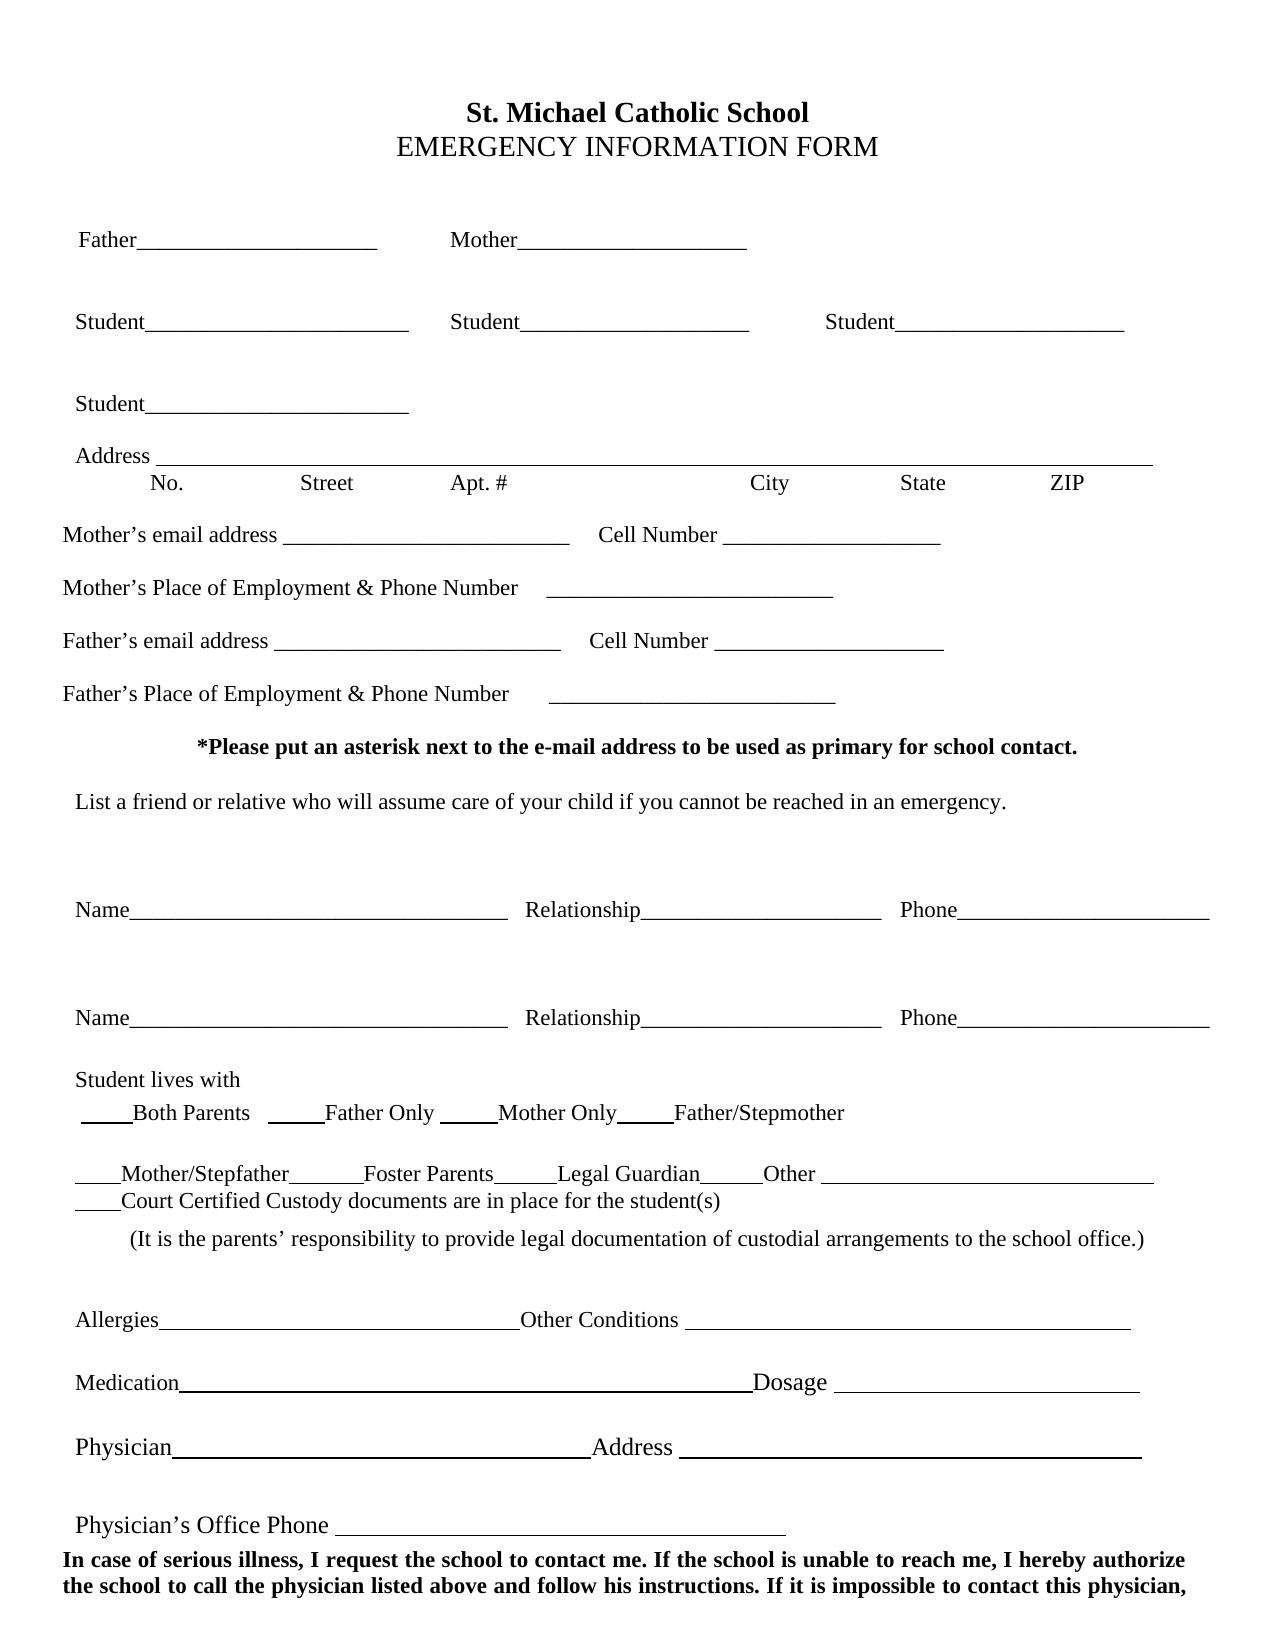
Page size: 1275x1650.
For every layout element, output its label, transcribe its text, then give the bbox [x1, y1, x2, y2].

text List a friend or relative who will assume care of your child if you cannot be reached in an emergency. [75, 788, 1212, 815]
text Court Certified Custody documents are in place for the student(s) [75, 1187, 1212, 1213]
text Mother’s Place of Employment & Phone Number _________________________ [62, 574, 1166, 601]
text Name_________________________________ Relationship_____________________ Phone______________________ [75, 1004, 1212, 1031]
subtitle *Please put an asterisk next to the e-mail address to be used as primary for school contact. [63, 733, 1212, 759]
text Medication Dosage [75, 1367, 1212, 1395]
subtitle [62, 1546, 1188, 1599]
text Mother/Stepfather Foster Parents Legal Guardian Other [75, 1160, 1212, 1186]
text Address No. Street Apt. # City State ZIP [75, 442, 1153, 495]
text Name_________________________________ Relationship_____________________ Phone______________________ [75, 897, 1212, 923]
text Father’s email address _________________________ Cell Number ____________________ [62, 627, 1166, 653]
text Physician’s Office Phone [75, 1510, 1212, 1538]
text Father_____________________ Mother____________________ [62, 226, 1212, 252]
text Allergies Other Conditions [75, 1306, 1212, 1332]
text Mother’s email address _________________________ Cell Number ___________________ [62, 521, 1166, 548]
subtitle Physician Address [75, 1432, 1212, 1461]
text Both Parents Father Only Mother Only Father/Stepmother [75, 1099, 1212, 1126]
text EMERGENCY INFORMATION FORM [62, 129, 1212, 162]
text Student lives with [62, 1066, 1212, 1092]
text Father’s Place of Employment & Phone Number _________________________ [62, 679, 1166, 706]
text (It is the parents’ responsibility to provide legal documentation of custodial arrangements to the school office.) [75, 1226, 1212, 1252]
text Student_______________________ [75, 390, 1212, 416]
text Student_______________________ Student____________________ Student____________________ [75, 308, 1212, 334]
text St. Michael Catholic School [62, 95, 1212, 129]
